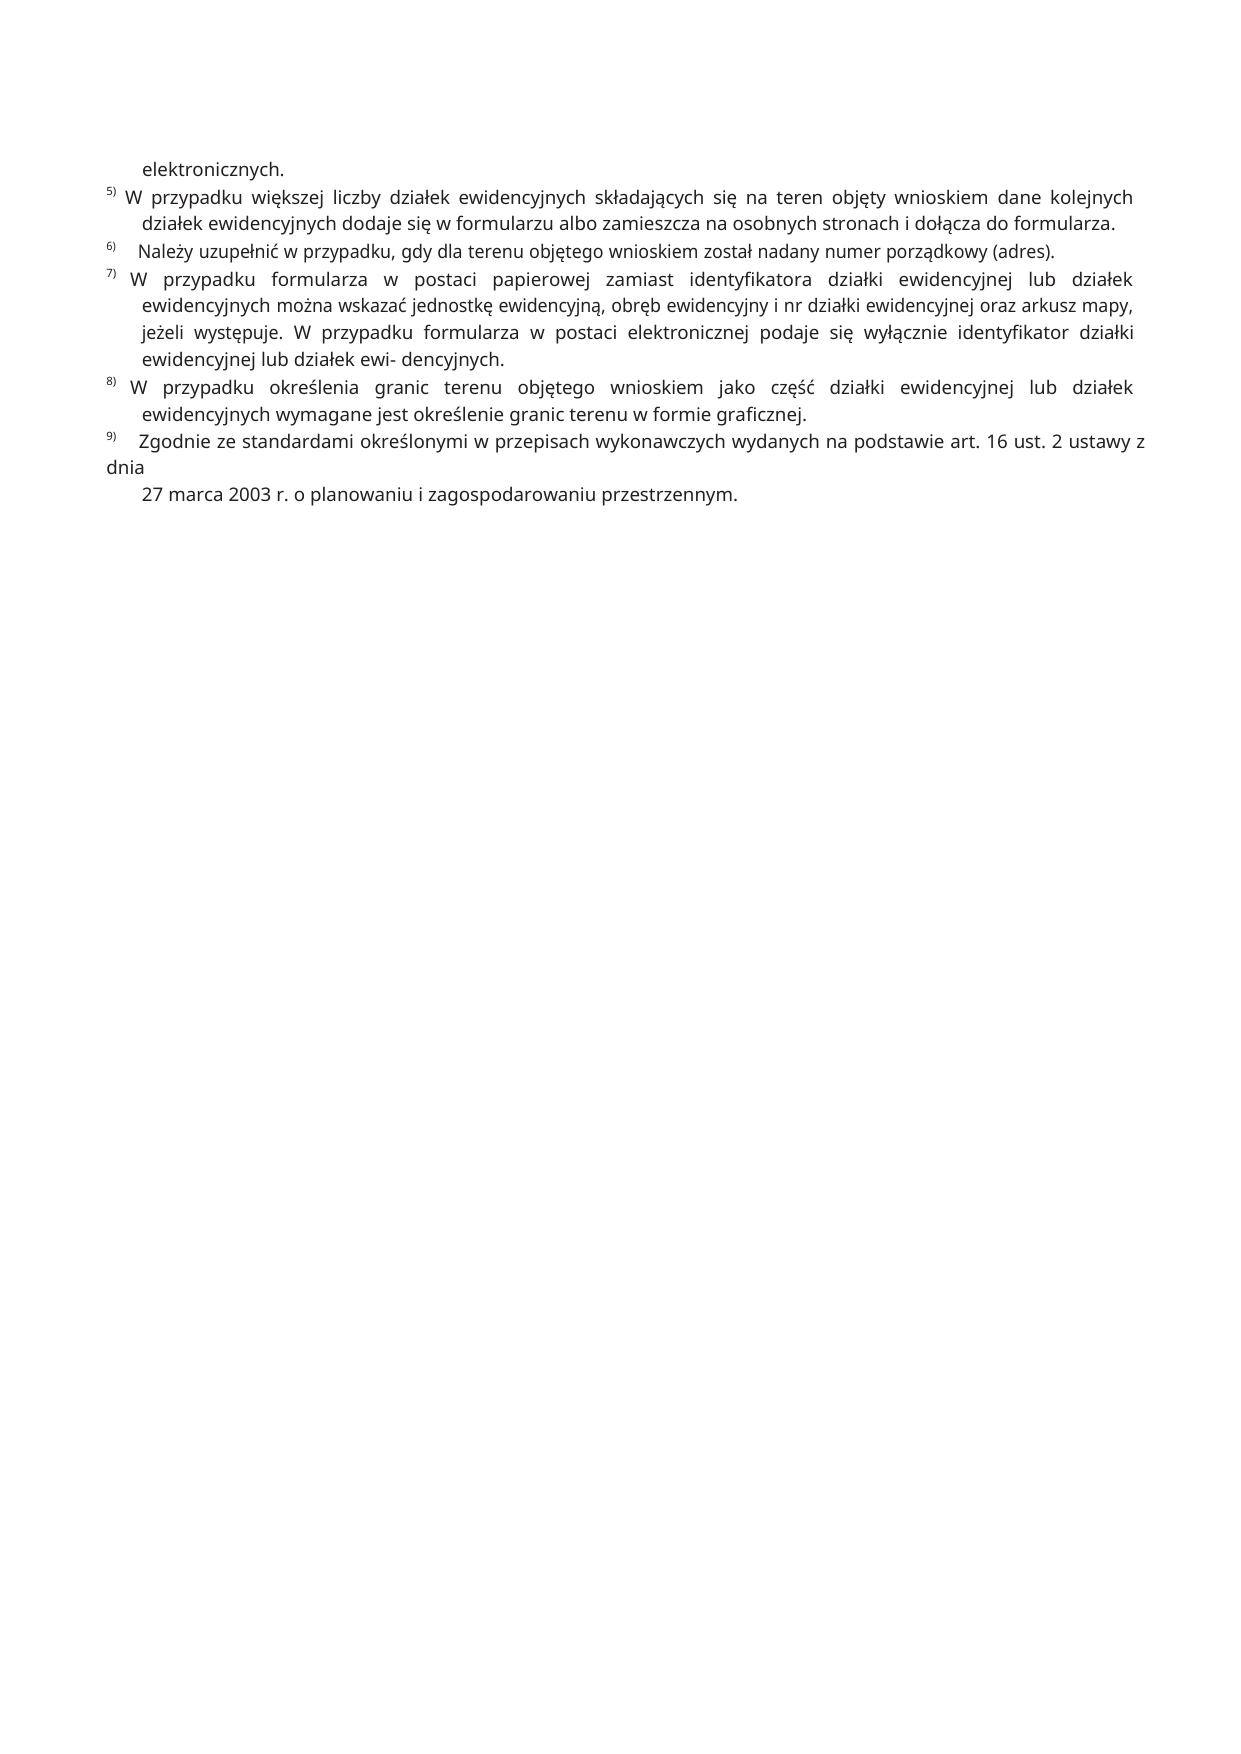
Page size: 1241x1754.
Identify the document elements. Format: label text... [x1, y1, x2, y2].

text 8) W przypadku określenia granic terenu objętego wnioskiem jako część działki ewidencyjnej lub działek ewidencyjnych wymagane jest określenie granic terenu w formie graficznej. [106, 373, 1134, 426]
text 6) Należy uzupełnić w przypadku, gdy dla terenu objętego wnioskiem został nadany numer porządkowy (adres). [106, 238, 1146, 264]
text 9) Zgodnie ze standardami określonymi w przepisach wykonawczych wydanych na podstawie art. 16 ust. 2 ustawy z dnia [106, 428, 1146, 479]
text 7) W przypadku formularza w postaci papierowej zamiast identyfikatora działki ewidencyjnej lub działek ewidencyjnych można wskazać jednostkę ewidencyjną, obręb ewidencyjny i nr działki ewidencyjnej oraz arkusz mapy, jeżeli występuje. W przypadku formularza w postaci elektronicznej podaje się wyłącznie identyfikator działki ewidencyjnej lub działek ewi- dencyjnych. [106, 265, 1134, 372]
text 5) W przypadku większej liczby działek ewidencyjnych składających się na teren objęty wnioskiem dane kolejnych działek ewidencyjnych dodaje się w formularzu albo zamieszcza na osobnych stronach i dołącza do formularza. [106, 183, 1134, 236]
text 27 marca 2003 r. o planowaniu i zagospodarowaniu przestrzennym. [142, 481, 1146, 506]
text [106, 156, 1134, 182]
